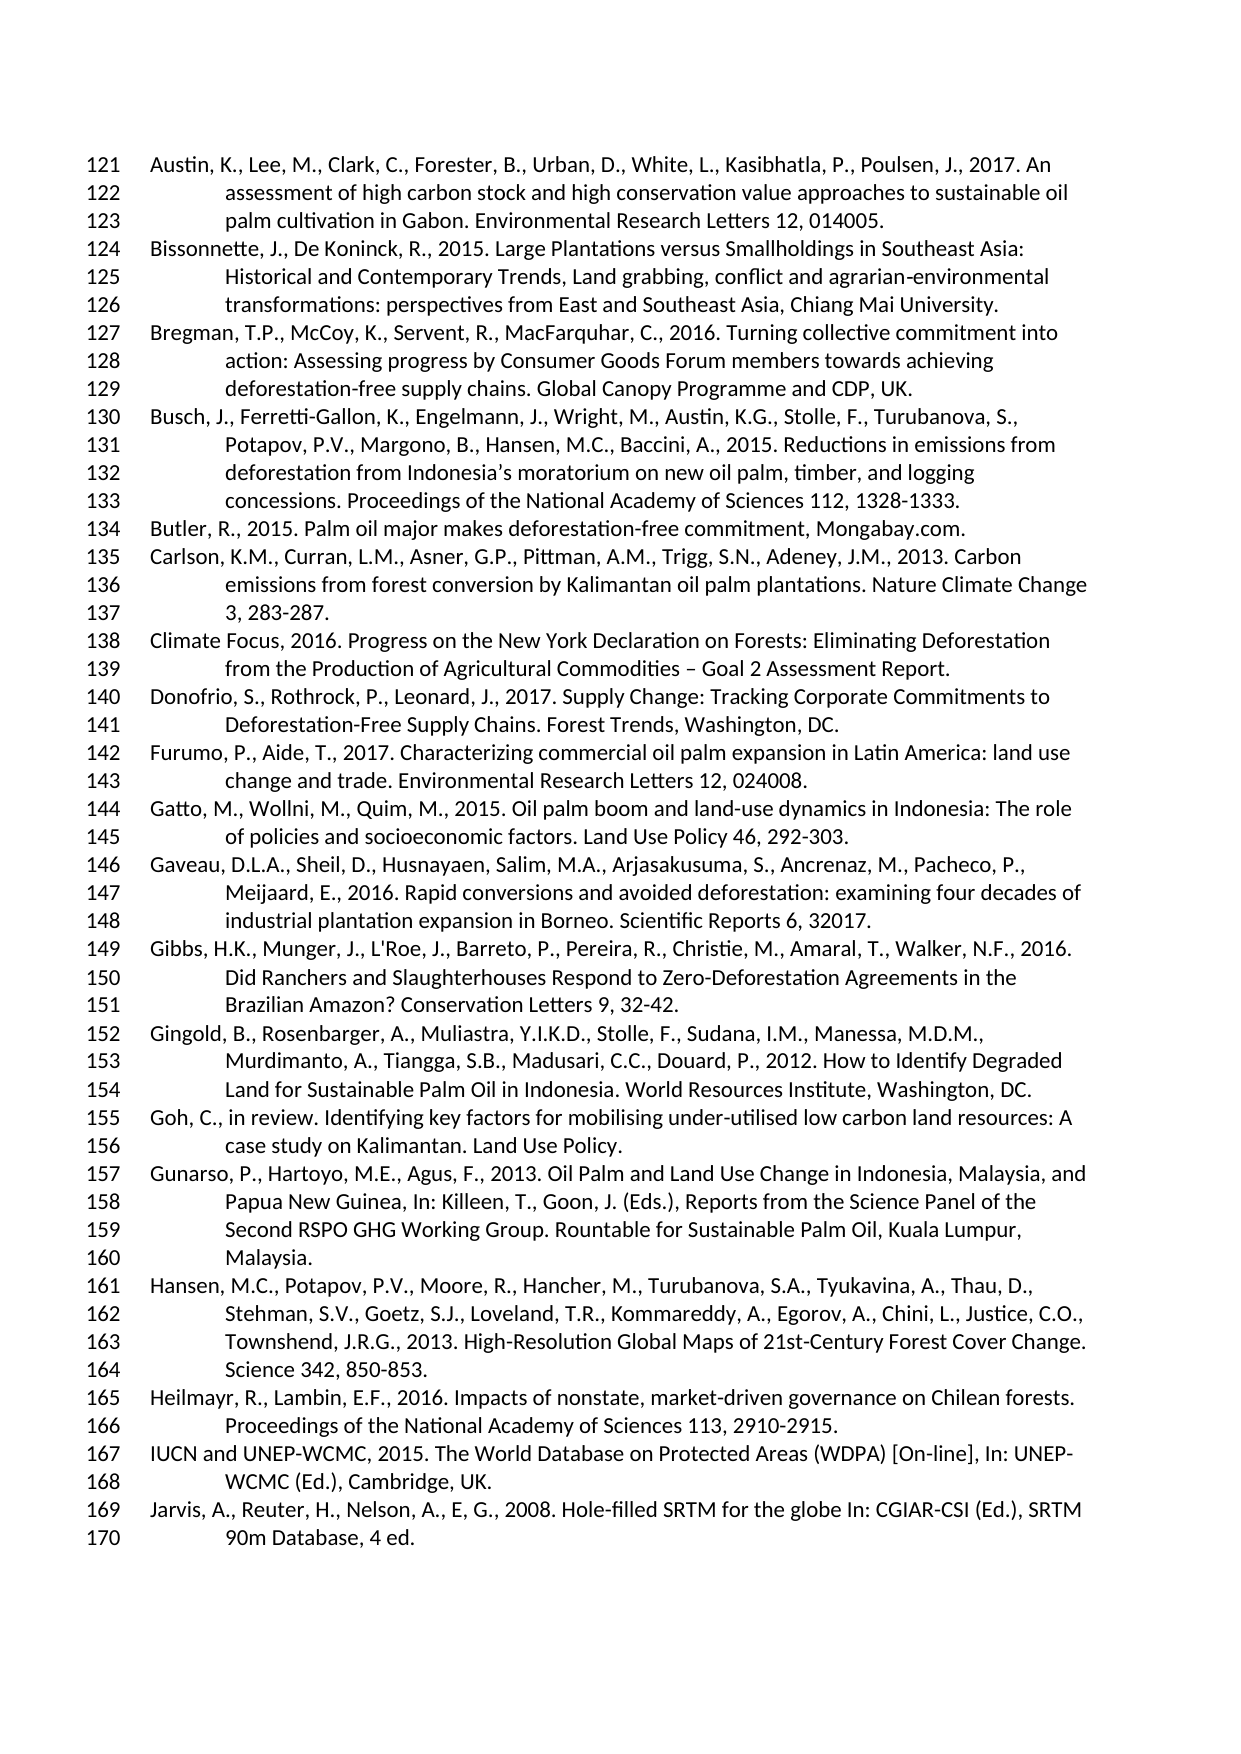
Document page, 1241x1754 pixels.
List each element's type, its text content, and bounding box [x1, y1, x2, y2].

text Busch, J., Ferretti-Gallon, K., Engelmann, J., Wright, M., Austin, K.G., Stolle, F., Turubanova, S., Potapov, P.V., Margono, B., Hansen, M.C., Baccini, A., 2015. Reductions in emissions from deforestation from Indonesia’s moratorium on new oil palm, timber, and logging concessions. Proceedings of the National Academy of Sciences 112, 1328-1333. [150, 402, 1090, 514]
text IUCN and UNEP-WCMC, 2015. The World Database on Protected Areas (WDPA) [On-line], In: UNEP-WCMC (Ed.), Cambridge, UK. [150, 1439, 1090, 1495]
text Heilmayr, R., Lambin, E.F., 2016. Impacts of nonstate, market-driven governance on Chilean forests. Proceedings of the National Academy of Sciences 113, 2910-2915. [150, 1383, 1090, 1439]
text Hansen, M.C., Potapov, P.V., Moore, R., Hancher, M., Turubanova, S.A., Tyukavina, A., Thau, D., Stehman, S.V., Goetz, S.J., Loveland, T.R., Kommareddy, A., Egorov, A., Chini, L., Justice, C.O., Townshend, J.R.G., 2013. High-Resolution Global Maps of 21st-Century Forest Cover Change. Science 342, 850-853. [150, 1271, 1090, 1383]
text Climate Focus, 2016. Progress on the New York Declaration on Forests: Eliminating Deforestation from the Production of Agricultural Commodities – Goal 2 Assessment Report. [150, 626, 1090, 682]
text Gatto, M., Wollni, M., Quim, M., 2015. Oil palm boom and land-use dynamics in Indonesia: The role of policies and socioeconomic factors. Land Use Policy 46, 292-303. [150, 794, 1090, 851]
text Gunarso, P., Hartoyo, M.E., Agus, F., 2013. Oil Palm and Land Use Change in Indonesia, Malaysia, and Papua New Guinea, In: Killeen, T., Goon, J. (Eds.), Reports from the Science Panel of the Second RSPO GHG Working Group. Rountable for Sustainable Palm Oil, Kuala Lumpur, Malaysia. [150, 1159, 1090, 1271]
text Gibbs, H.K., Munger, J., L'Roe, J., Barreto, P., Pereira, R., Christie, M., Amaral, T., Walker, N.F., 2016. Did Ranchers and Slaughterhouses Respond to Zero-Deforestation Agreements in the Brazilian Amazon? Conservation Letters 9, 32-42. [150, 934, 1090, 1019]
text Donofrio, S., Rothrock, P., Leonard, J., 2017. Supply Change: Tracking Corporate Commitments to Deforestation-Free Supply Chains. Forest Trends, Washington, DC. [150, 682, 1090, 738]
text Austin, K., Lee, M., Clark, C., Forester, B., Urban, D., White, L., Kasibhatla, P., Poulsen, J., 2017. An assessment of high carbon stock and high conservation value approaches to sustainable oil palm cultivation in Gabon. Environmental Research Letters 12, 014005. [150, 150, 1090, 234]
text Bregman, T.P., McCoy, K., Servent, R., MacFarquhar, C., 2016. Turning collective commitment into action: Assessing progress by Consumer Goods Forum members towards achieving deforestation-free supply chains. Global Canopy Programme and CDP, UK. [150, 318, 1090, 402]
text Furumo, P., Aide, T., 2017. Characterizing commercial oil palm expansion in Latin America: land use change and trade. Environmental Research Letters 12, 024008. [150, 738, 1090, 794]
text Carlson, K.M., Curran, L.M., Asner, G.P., Pittman, A.M., Trigg, S.N., Adeney, J.M., 2013. Carbon emissions from forest conversion by Kalimantan oil palm plantations. Nature Climate Change 3, 283-287. [150, 542, 1090, 626]
text Jarvis, A., Reuter, H., Nelson, A., E, G., 2008. Hole-filled SRTM for the globe In: CGIAR-CSI (Ed.), SRTM 90m Database, 4 ed. [150, 1495, 1090, 1551]
text Gingold, B., Rosenbarger, A., Muliastra, Y.I.K.D., Stolle, F., Sudana, I.M., Manessa, M.D.M., Murdimanto, A., Tiangga, S.B., Madusari, C.C., Douard, P., 2012. How to Identify Degraded Land for Sustainable Palm Oil in Indonesia. World Resources Institute, Washington, DC. [150, 1019, 1090, 1103]
text Butler, R., 2015. Palm oil major makes deforestation-free commitment, Mongabay.com. [150, 514, 1090, 542]
text Bissonnette, J., De Koninck, R., 2015. Large Plantations versus Smallholdings in Southeast Asia: Historical and Contemporary Trends, Land grabbing, conflict and agrarian‐environmental transformations: perspectives from East and Southeast Asia, Chiang Mai University. [150, 234, 1090, 318]
text Gaveau, D.L.A., Sheil, D., Husnayaen, Salim, M.A., Arjasakusuma, S., Ancrenaz, M., Pacheco, P., Meijaard, E., 2016. Rapid conversions and avoided deforestation: examining four decades of industrial plantation expansion in Borneo. Scientific Reports 6, 32017. [150, 851, 1090, 934]
text Goh, C., in review. Identifying key factors for mobilising under-utilised low carbon land resources: A case study on Kalimantan. Land Use Policy. [150, 1103, 1090, 1159]
